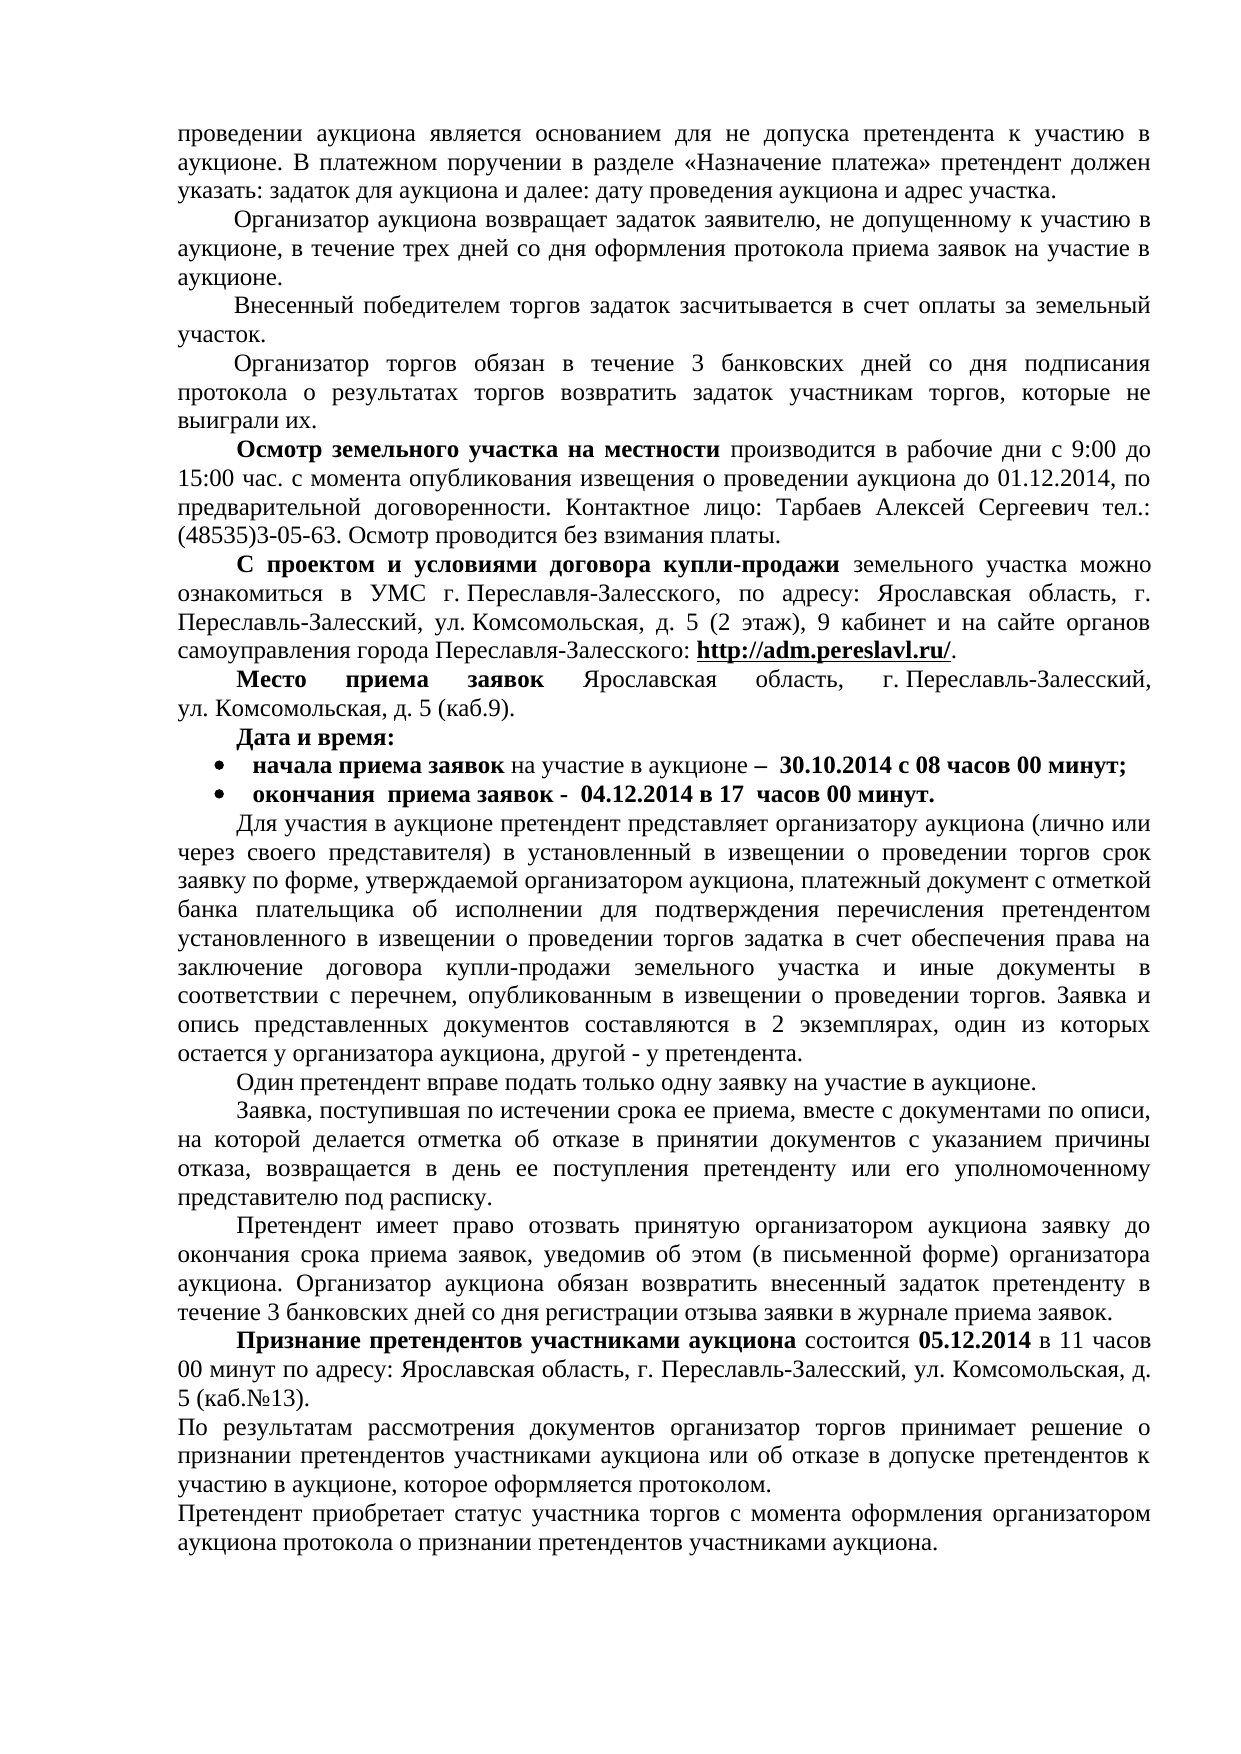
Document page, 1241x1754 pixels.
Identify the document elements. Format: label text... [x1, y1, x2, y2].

text По результатам рассмотрения документов организатор торгов принимает решение о признании претендентов участниками аукциона или об отказе в допуске претендентов к участию в аукционе, которое оформляется протоколом. [177, 1412, 1152, 1498]
text Место приема заявок Ярославская область, г. Переславль-Залесский, ул. Комсомольская, д. 5 (каб.9). [177, 664, 1152, 722]
text Организатор торгов обязан в течение 3 банковских дней со дня подписания протокола о результатах торгов возвратить задаток участникам торгов, которые не выиграли их. [177, 348, 1152, 434]
text Для участия в аукционе претендент представляет организатору аукциона (лично или через своего представителя) в установленный в извещении о проведении торгов срок заявку по форме, утверждаемой организатором аукциона, платежный документ с отметкой банка плательщика об исполнении для подтверждения перечисления претендентом установленного в извещении о проведении торгов задатка в счет обеспечения права на заключение договора купли-продажи земельного участка и иные документы в соответствии с перечнем, опубликованным в извещении о проведении торгов. Заявка и опись представленных документов составляются в 2 экземплярах, один из которых остается у организатора аукциона, другой - у претендента. [177, 808, 1152, 1067]
text С проектом и условиями договора купли-продажи земельного участка можно ознакомиться в УМС г. Переславля-Залесского, по адресу: Ярославская область, г. Переславль-Залесский, ул. Комсомольская, д. 5 (2 этаж), 9 кабинет и на сайте органов самоуправления города Переславля-Залесского: http://adm.pereslavl.ru/. [177, 549, 1152, 664]
text Признание претендентов участниками аукциона состоится 05.12.2014 в 11 часов 00 минут по адресу: Ярославская область, г. Переславль-Залесский, ул. Комсомольская, д. 5 (каб.№13). [177, 1326, 1152, 1412]
text Организатор аукциона возвращает задаток заявителю, не допущенному к участию в аукционе, в течение трех дней со дня оформления протокола приема заявок на участие в аукционе. [177, 204, 1152, 291]
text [177, 118, 1152, 204]
text Претендент имеет право отозвать принятую организатором аукциона заявку до окончания срока приема заявок, уведомив об этом (в письменной форме) организатора аукциона. Организатор аукциона обязан возвратить внесенный задаток претенденту в течение 3 банковских дней со дня регистрации отзыва заявки в журнале приема заявок. [177, 1211, 1152, 1326]
text Осмотр земельного участка на местности производится в рабочие дни с 9:00 до 15:00 час. с момента опубликования извещения о проведении аукциона до 01.12.2014, по предварительной договоренности. Контактное лицо: Тарбаев Алексей Сергеевич тел.: (48535)3-05-63. Осмотр проводится без взимания платы. [177, 434, 1152, 549]
text Заявка, поступившая по истечении срока ее приема, вместе с документами по описи, на которой делается отметка об отказе в принятии документов с указанием причины отказа, возвращается в день ее поступления претенденту или его уполномоченному представителю под расписку. [177, 1096, 1152, 1211]
list окончания приема заявок - 04.12.2014 в 17 часов 00 минут. [215, 779, 1152, 808]
text Претендент приобретает статус участника торгов с момента оформления организатором аукциона протокола о признании претендентов участниками аукциона. [177, 1498, 1152, 1556]
text Один претендент вправе подать только одну заявку на участие в аукционе. [177, 1067, 1152, 1096]
text Внесенный победителем торгов задаток засчитывается в счет оплаты за земельный участок. [177, 291, 1152, 348]
text Дата и время: [177, 722, 1152, 751]
list начала приема заявок на участие в аукционе – 30.10.2014 с 08 часов 00 минут; [215, 751, 1152, 779]
